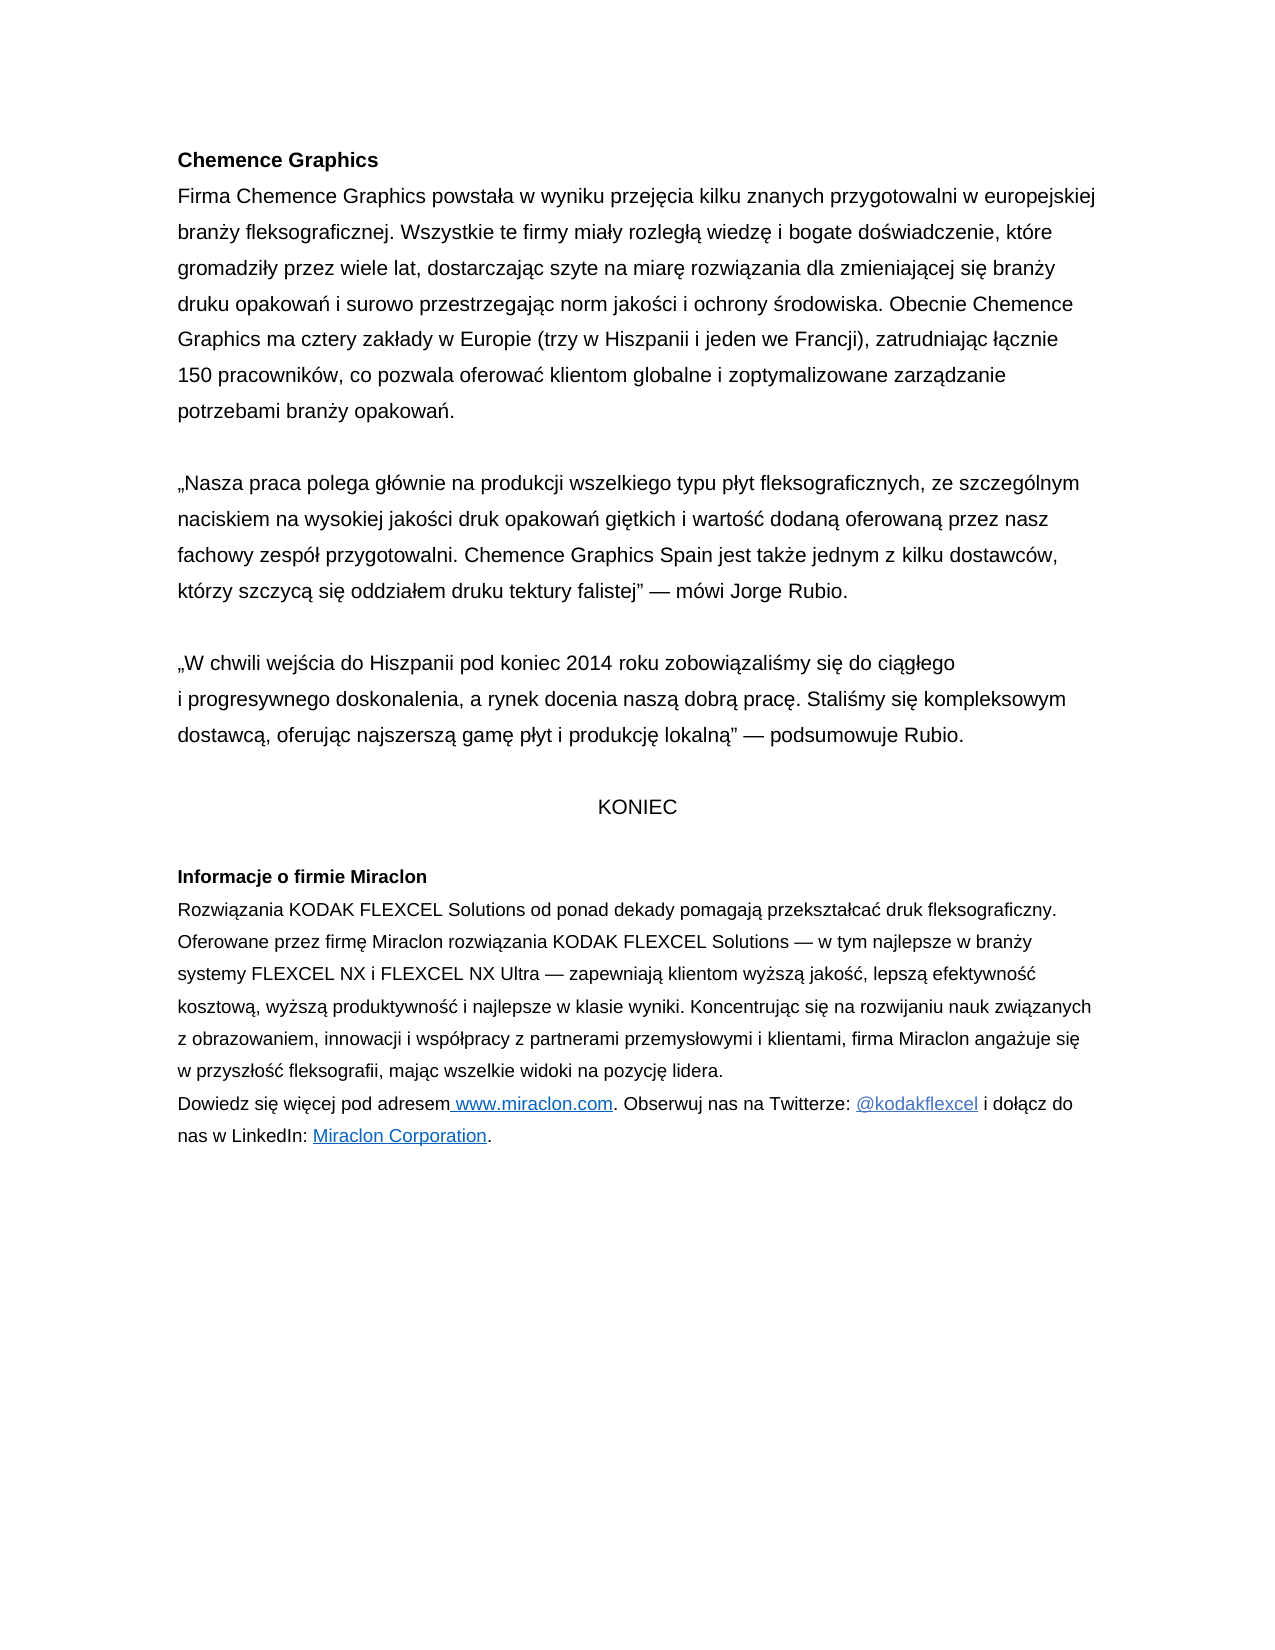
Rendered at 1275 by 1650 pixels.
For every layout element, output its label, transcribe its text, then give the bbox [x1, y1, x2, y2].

text Firma Chemence Graphics powstała w wyniku przejęcia kilku znanych przygotowalni w europejskiej branży fleksograficznej. Wszystkie te firmy miały rozległą wiedzę i bogate doświadczenie, które gromadziły przez wiele lat, dostarczając szyte na miarę rozwiązania dla zmieniającej się branży druku opakowań i surowo przestrzegając norm jakości i ochrony środowiska. Obecnie Chemence Graphics ma cztery zakłady w Europie (trzy w Hiszpanii i jeden we Francji), zatrudniając łącznie 150 pracowników, co pozwala oferować klientom globalne i zoptymalizowane zarządzanie potrzebami branży opakowań. [177, 183, 1098, 423]
text Rozwiązania KODAK FLEXCEL Solutions od ponad dekady pomagają przekształcać druk fleksograficzny. Oferowane przez firmę Miraclon rozwiązania KODAK FLEXCEL Solutions — w tym najlepsze w branży systemy FLEXCEL NX i FLEXCEL NX Ultra — zapewniają klientom wyższą jakość, lepszą efektywność kosztową, wyższą produktywność i najlepsze w klasie wyniki. Koncentrując się na rozwijaniu nauk związanych z obrazowaniem, innowacji i współpracy z partnerami przemysłowymi i klientami, firma Miraclon angażuje się w przyszłość fleksografii, mając wszelkie widoki na pozycję lidera. [177, 899, 1098, 1082]
text Dowiedz się więcej pod adresem www.miraclon.com. Obserwuj nas na Twitterze: @kodakflexcel i dołącz do nas w LinkedIn: Miraclon Corporation. [177, 1092, 1098, 1146]
text Informacje o firmie Miraclon [177, 866, 1098, 888]
text KONIEC [177, 794, 1098, 818]
text „W chwili wejścia do Hiszpanii pod koniec 2014 roku zobowiązaliśmy się do ciągłego i progresywnego doskonalenia, a rynek docenia naszą dobrą pracę. Staliśmy się kompleksowym dostawcą, oferując najszerszą gamę płyt i produkcję lokalną” — podsumowuje Rubio. [177, 651, 1098, 747]
text Chemence Graphics [177, 148, 1098, 172]
text „Nasza praca polega głównie na produkcji wszelkiego typu płyt fleksograficznych, ze szczególnym naciskiem na wysokiej jakości druk opakowań giętkich i wartość dodaną oferowaną przez nasz fachowy zespół przygotowalni. Chemence Graphics Spain jest także jednym z kilku dostawców, którzy szczycą się oddziałem druku tektury falistej” — mówi Jorge Rubio. [177, 471, 1098, 603]
